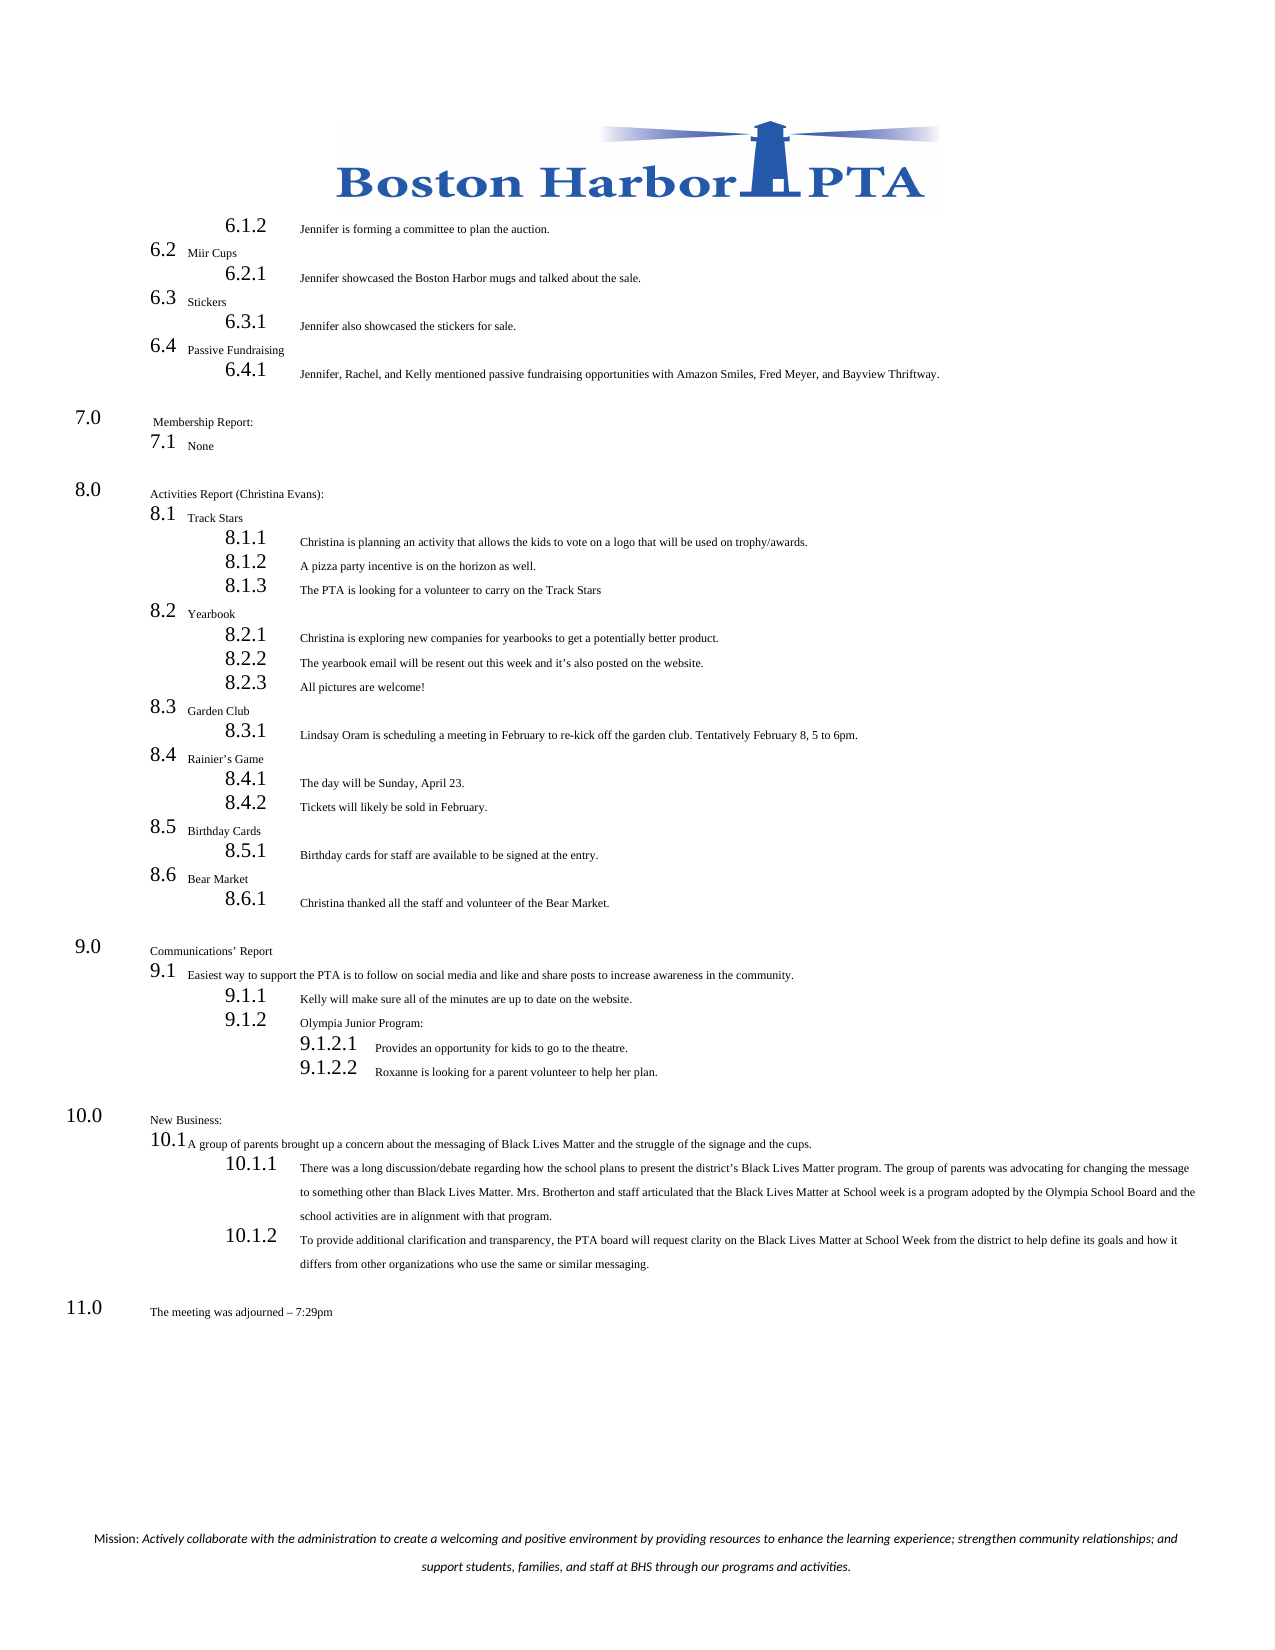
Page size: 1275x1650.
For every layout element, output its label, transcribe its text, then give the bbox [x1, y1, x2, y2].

picture [334, 121, 941, 213]
list Birthday Cards [150, 814, 1200, 838]
list Birthday cards for staff are available to be signed at the entry. [225, 838, 1200, 862]
list The PTA is looking for a volunteer to carry on the Track Stars [225, 573, 1200, 597]
list Provides an opportunity for kids to go to the theatre. [300, 1031, 1200, 1055]
list Christina thanked all the staff and volunteer of the Bear Market. [225, 886, 1200, 910]
list The meeting was adjourned – 7:29pm [66, 1295, 1200, 1319]
list All pictures are welcome! [225, 670, 1200, 694]
list None [150, 429, 1200, 453]
list A group of parents brought up a concern about the messaging of Black Lives Matter and the struggle of the signage and the cups. [150, 1127, 1200, 1151]
list Jennifer is forming a committee to plan the auction. [225, 212, 1200, 237]
list Garden Club [150, 694, 1200, 718]
list Miir Cups [150, 237, 1200, 261]
list Tickets will likely be sold in February. [225, 790, 1200, 814]
list New Business: [66, 1103, 1200, 1127]
list Easiest way to support the PTA is to follow on social media and like and share posts to increase awareness in the community. [150, 958, 1200, 982]
list Jennifer also showcased the stickers for sale. [225, 309, 1200, 333]
list Membership Report: [75, 405, 1200, 429]
list Olympia Junior Program: [225, 1007, 1200, 1031]
list Activities Report (Christina Evans): [75, 477, 1200, 501]
list Christina is planning an activity that allows the kids to vote on a logo that will be used on trophy/awards. [225, 525, 1200, 549]
list Christina is exploring new companies for yearbooks to get a potentially better product. [225, 622, 1200, 646]
list The day will be Sunday, April 23. [225, 766, 1200, 790]
list Communications’ Report [75, 934, 1200, 958]
list To provide additional clarification and transparency, the PTA board will request clarity on the Black Lives Matter at School Week from the district to help define its goals and how it differs from other organizations who use the same or similar messaging. [225, 1223, 1200, 1271]
list Stickers [150, 285, 1200, 309]
list Roxanne is looking for a parent volunteer to help her plan. [300, 1055, 1200, 1079]
list A pizza party incentive is on the horizon as well. [225, 549, 1200, 573]
list Rainier’s Game [150, 742, 1200, 766]
list Yearbook [150, 597, 1200, 622]
list Track Stars [150, 501, 1200, 525]
list Bear Market [150, 862, 1200, 886]
list Kelly will make sure all of the minutes are up to date on the website. [225, 982, 1200, 1007]
list Lindsay Oram is scheduling a meeting in February to re-kick off the garden club. Tentatively February 8, 5 to 6pm. [225, 718, 1200, 742]
list Jennifer, Rachel, and Kelly mentioned passive fundraising opportunities with Amazon Smiles, Fred Meyer, and Bayview Thriftway. [225, 357, 1200, 381]
list Passive Fundraising [150, 333, 1200, 357]
list There was a long discussion/debate regarding how the school plans to present the district’s Black Lives Matter program. The group of parents was advocating for changing the message to something other than Black Lives Matter. Mrs. Brotherton and staff articulated that the Black Lives Matter at School week is a program adopted by the Olympia School Board and the school activities are in alignment with that program. [225, 1151, 1200, 1223]
list Jennifer showcased the Boston Harbor mugs and talked about the sale. [225, 261, 1200, 285]
list The yearbook email will be resent out this week and it’s also posted on the website. [225, 646, 1200, 670]
